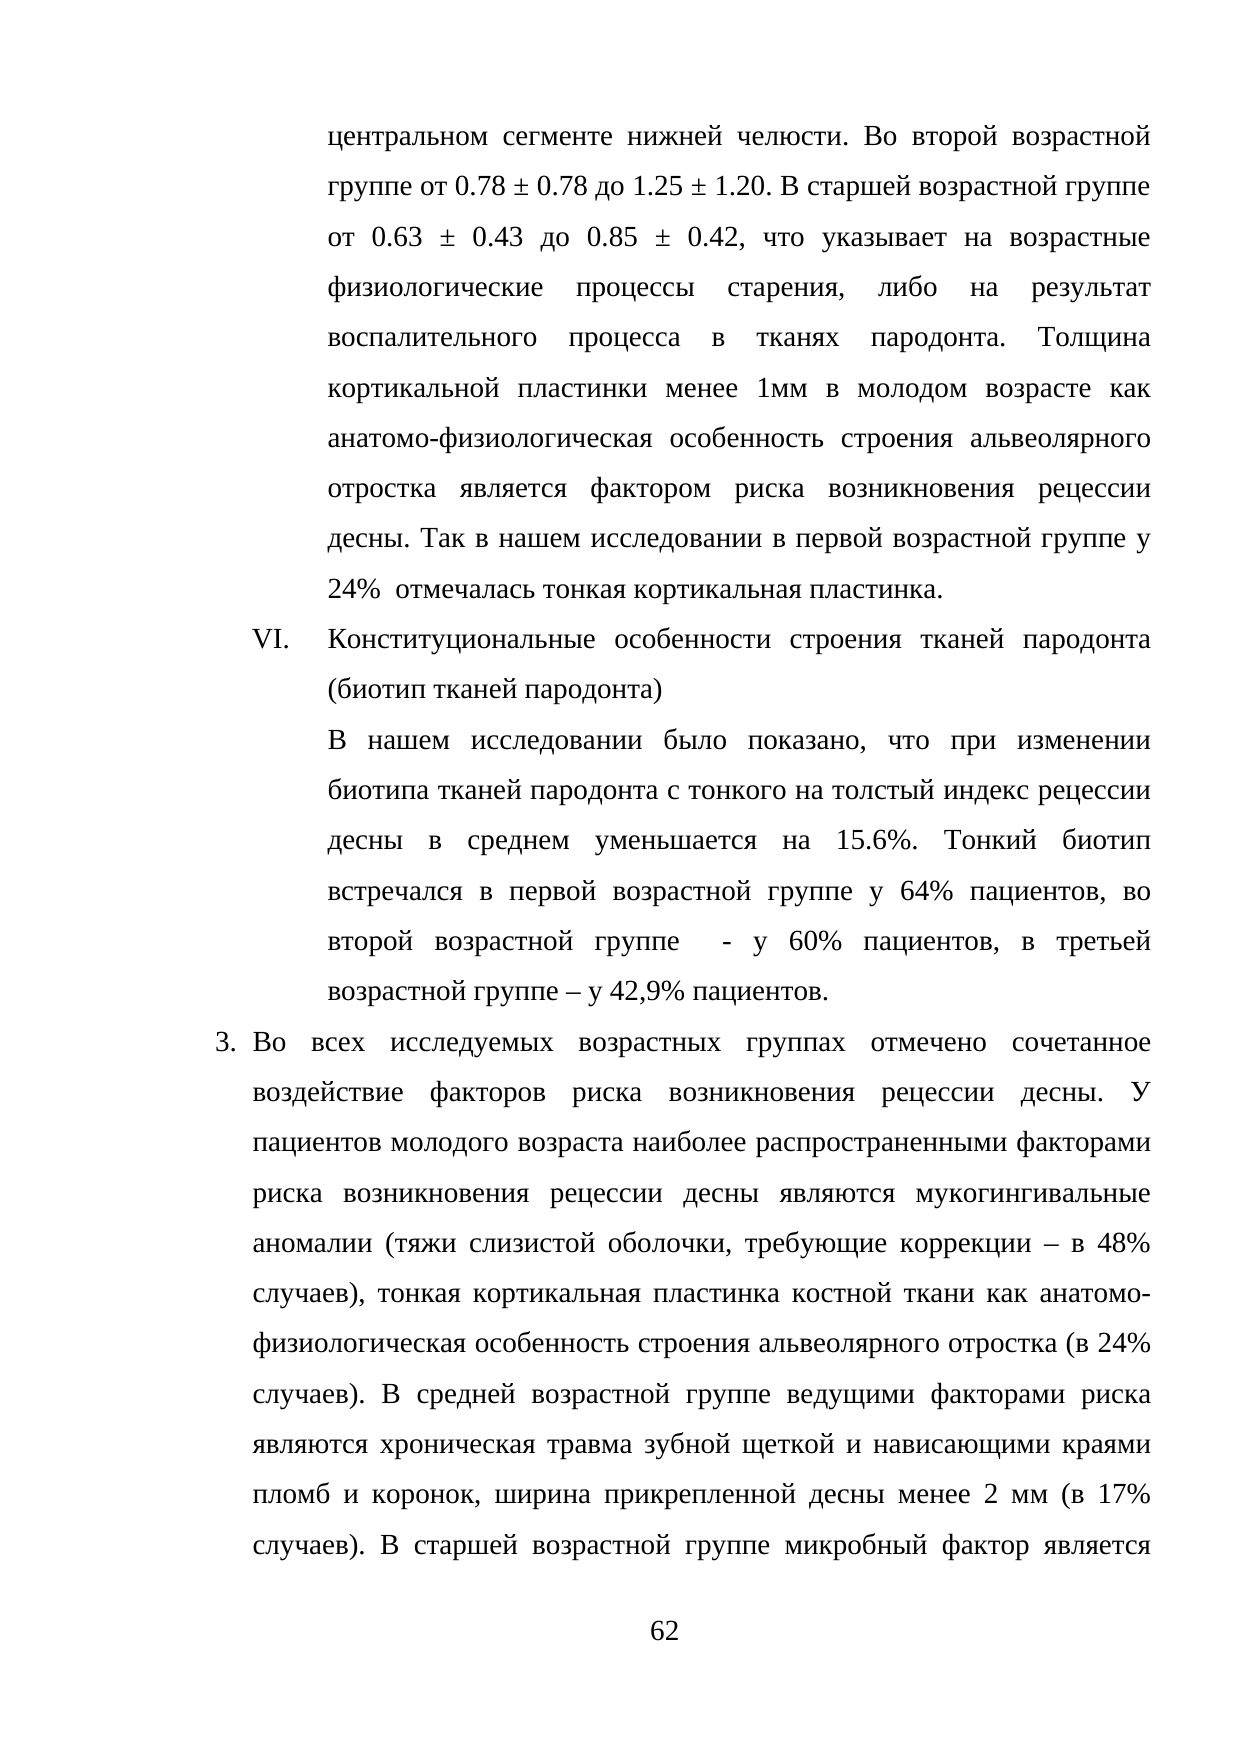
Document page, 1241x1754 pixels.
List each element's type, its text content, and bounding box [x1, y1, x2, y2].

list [215, 1024, 1152, 1560]
list В нашем исследовании было показано, что при изменении биотипа тканей пародонта с тонкого на толстый индекс рецессии десны в среднем уменьшается на 15.6%. Тонкий биотип встречался в первой возрастной группе у 64% пациентов, во второй возрастной группе - у 60% пациентов, в третьей возрастной группе – у 42,9% пациентов. [327, 722, 1152, 1007]
list Конституциональные особенности строения тканей пародонта (биотип тканей пародонта) [290, 621, 1152, 705]
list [327, 118, 1152, 604]
